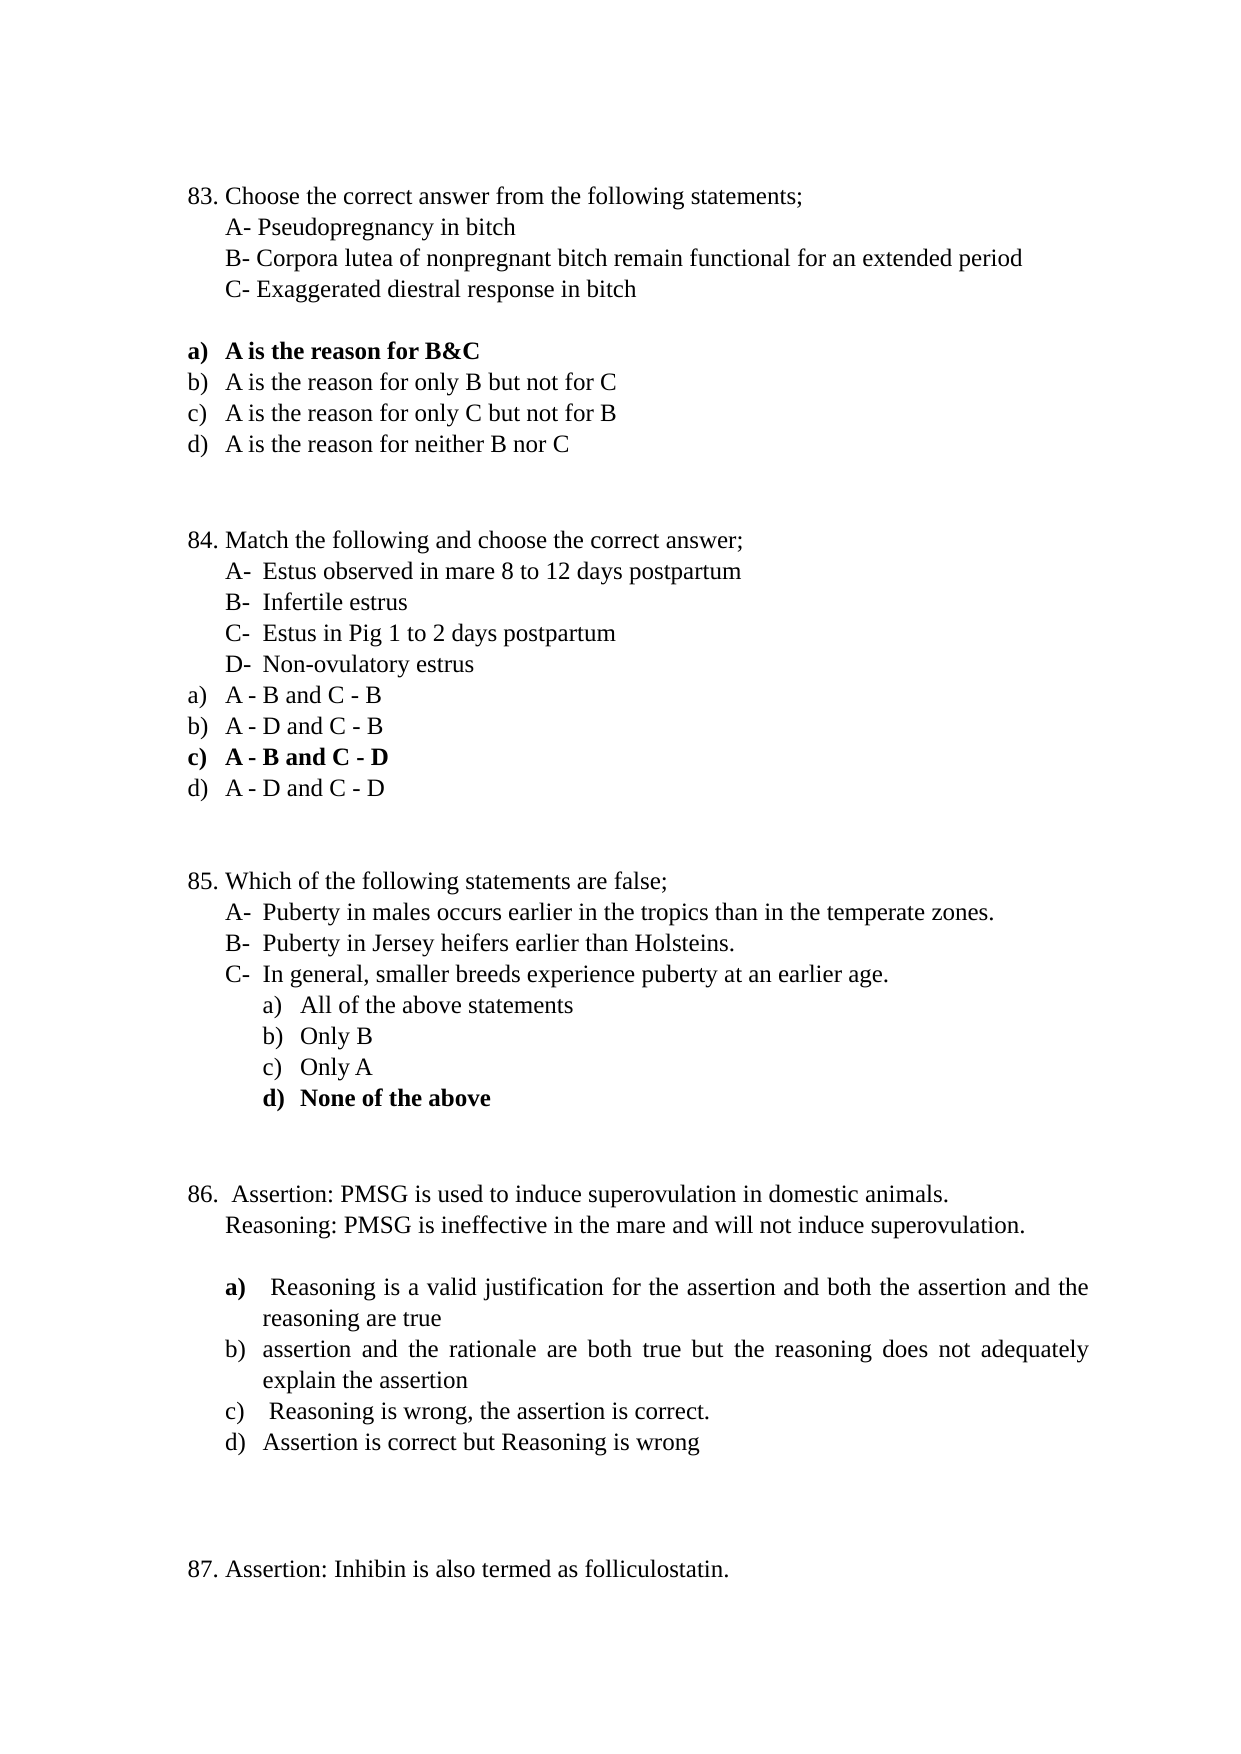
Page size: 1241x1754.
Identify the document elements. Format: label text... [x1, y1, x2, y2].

list Estus in Pig 1 to 2 days postpartum [225, 618, 1090, 647]
list Reasoning is a valid justification for the assertion and both the assertion and the reasoning are true [225, 1272, 1090, 1332]
list Choose the correct answer from the following statements; [187, 181, 1090, 210]
list A is the reason for neither B nor C [187, 429, 1090, 458]
list Reasoning is wrong, the assertion is correct. [225, 1396, 1090, 1425]
list Only A [262, 1052, 1090, 1081]
list Reasoning: PMSG is ineffective in the mare and will not induce superovulation. [225, 1210, 1090, 1239]
list Which of the following statements are false; [187, 866, 1090, 895]
list B- Corpora lutea of nonpregnant bitch remain functional for an extended period [225, 243, 1090, 272]
list A - D and C - D [187, 773, 1090, 802]
list Estus observed in mare 8 to 12 days postpartum [225, 556, 1090, 584]
list In general, smaller breeds experience puberty at an earlier age. [225, 959, 1090, 988]
list Match the following and choose the correct answer; [187, 525, 1090, 553]
list All of the above statements [262, 990, 1090, 1019]
list assertion and the rationale are both true but the reasoning does not adequately explain the assertion [225, 1334, 1090, 1394]
list Infertile estrus [225, 587, 1090, 616]
list A is the reason for only C but not for B [187, 398, 1090, 427]
list C- Exaggerated diestral response in bitch [225, 274, 1090, 303]
list A - B and C - B [187, 680, 1090, 709]
list Assertion is correct but Reasoning is wrong [225, 1427, 1090, 1456]
list A is the reason for only B but not for C [187, 367, 1090, 396]
list Assertion: Inhibin is also termed as folliculostatin. [187, 1554, 1090, 1582]
list None of the above [262, 1083, 1090, 1112]
list A- Pseudopregnancy in bitch [225, 212, 1090, 241]
list A - D and C - B [187, 711, 1090, 740]
list A is the reason for B&C [187, 336, 1090, 365]
list A - B and C - D [187, 742, 1090, 771]
list Non-ovulatory estrus [225, 649, 1090, 678]
list Puberty in males occurs earlier in the tropics than in the temperate zones. [225, 897, 1090, 926]
list Assertion: PMSG is used to induce superovulation in domestic animals. [187, 1179, 1090, 1208]
list Only B [262, 1021, 1090, 1050]
list Puberty in Jersey heifers earlier than Holsteins. [225, 928, 1090, 957]
